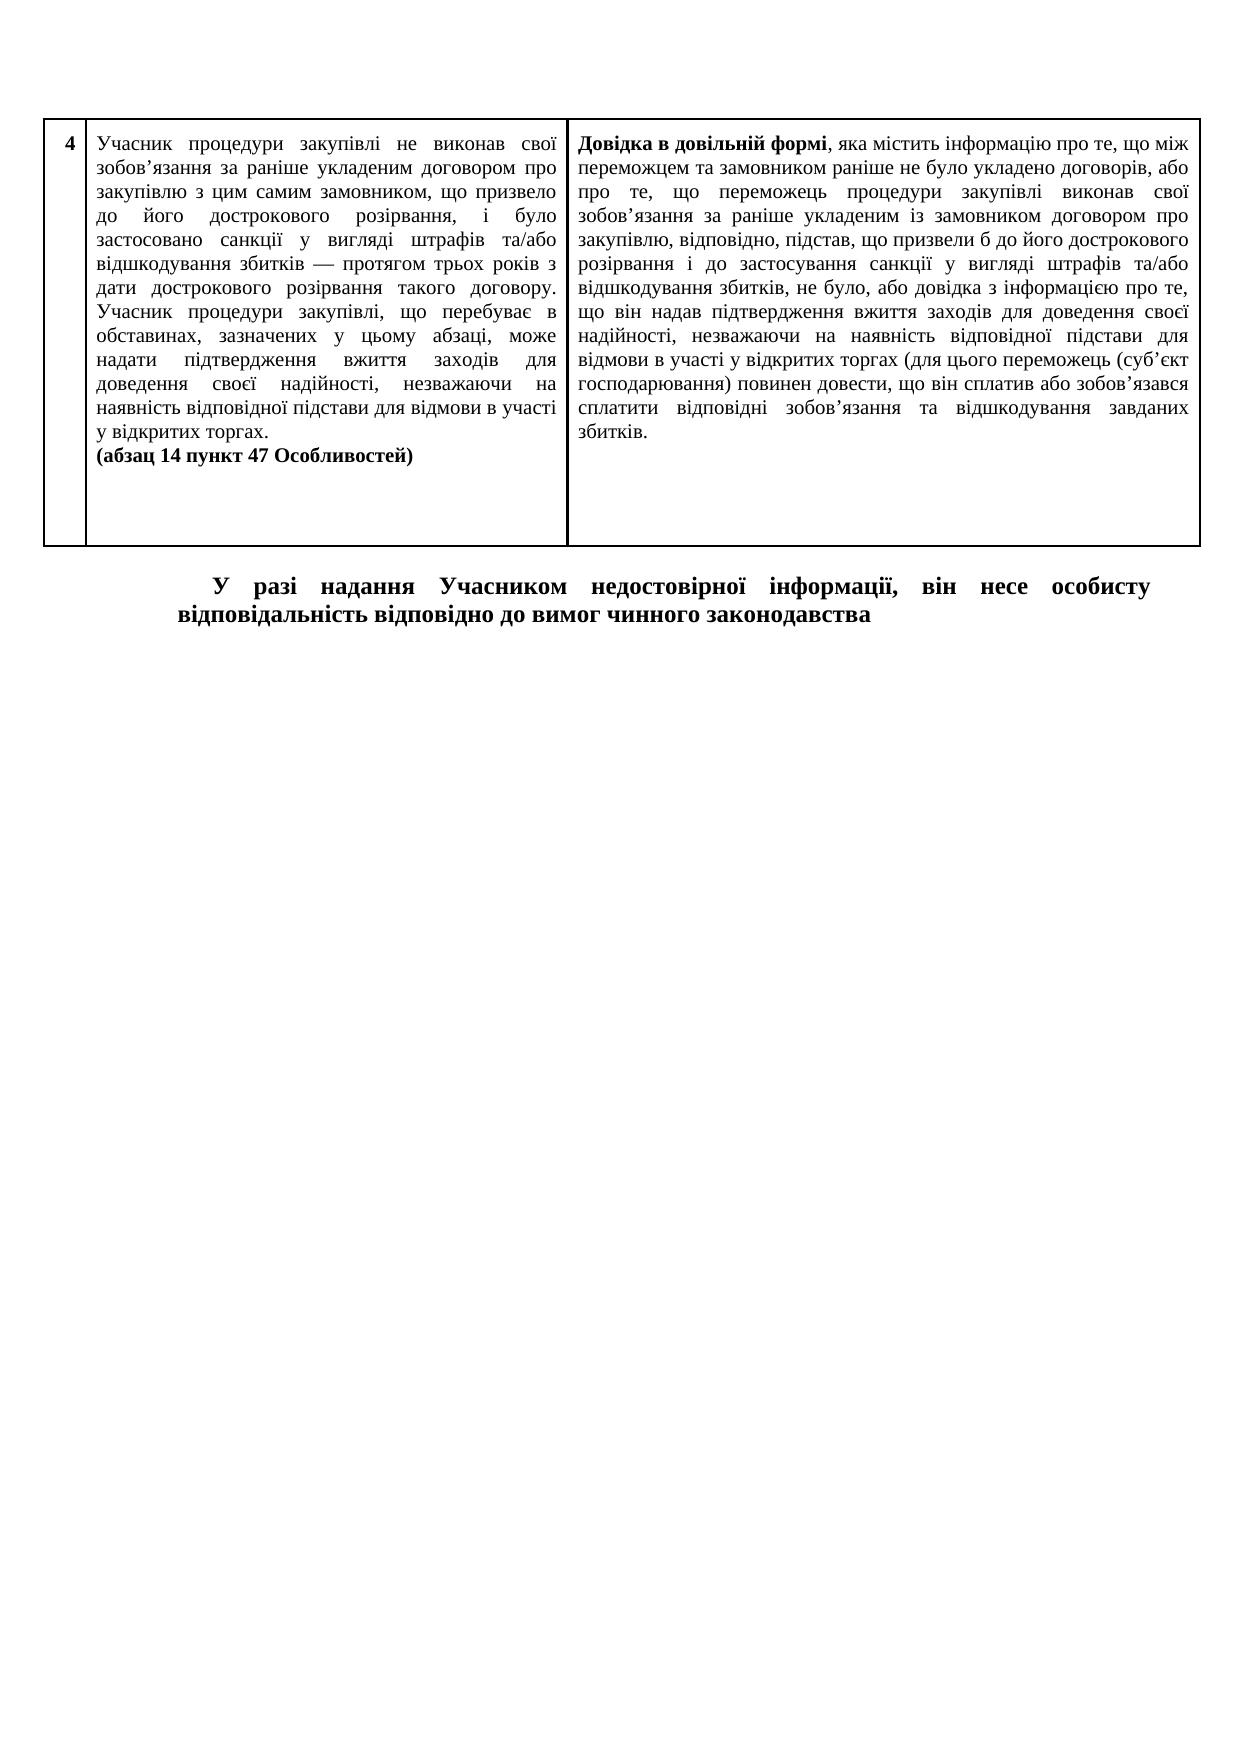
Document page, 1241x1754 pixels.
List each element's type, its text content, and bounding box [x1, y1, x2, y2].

table_cell Учасник процедури закупівлі не виконав свої зобов’язання за раніше укладеним договором про закупівлю з цим самим замовником, що призвело до його дострокового розірвання, і було застосовано санкції у вигляді штрафів та/або відшкодування збитків — протягом трьох років з дати дострокового розірвання такого договору. Учасник процедури закупівлі, що перебуває в обставинах, зазначених у цьому абзаці, може надати підтвердження вжиття заходів для доведення своєї надійності, незважаючи на наявність відповідної підстави для відмови в участі у відкритих торгах. (абзац 14 пункт 47 Особливостей) [87, 120, 566, 545]
table_cell Довідка в довільній формі, яка містить інформацію про те, що між переможцем та замовником раніше не було укладено договорів, або про те, що переможець процедури закупівлі виконав свої зобов’язання за раніше укладеним із замовником договором про закупівлю, відповідно, підстав, що призвели б до його дострокового розірвання і до застосування санкції у вигляді штрафів та/або відшкодування збитків, не було, або довідка з інформацією про те, що він надав підтвердження вжиття заходів для доведення своєї надійності, незважаючи на наявність відповідної підстави для відмови в участі у відкритих торгах (для цього переможець (суб’єкт господарювання) повинен довести, що він сплатив або зобов’язався сплатити відповідні зобов’язання та відшкодування завданих збитків. [569, 120, 1199, 545]
text У разі надання Учасником недостовірної інформації, він несе особисту відповідальність відповідно до вимог чинного законодавства [177, 571, 1152, 628]
table_cell 4 [45, 120, 85, 545]
